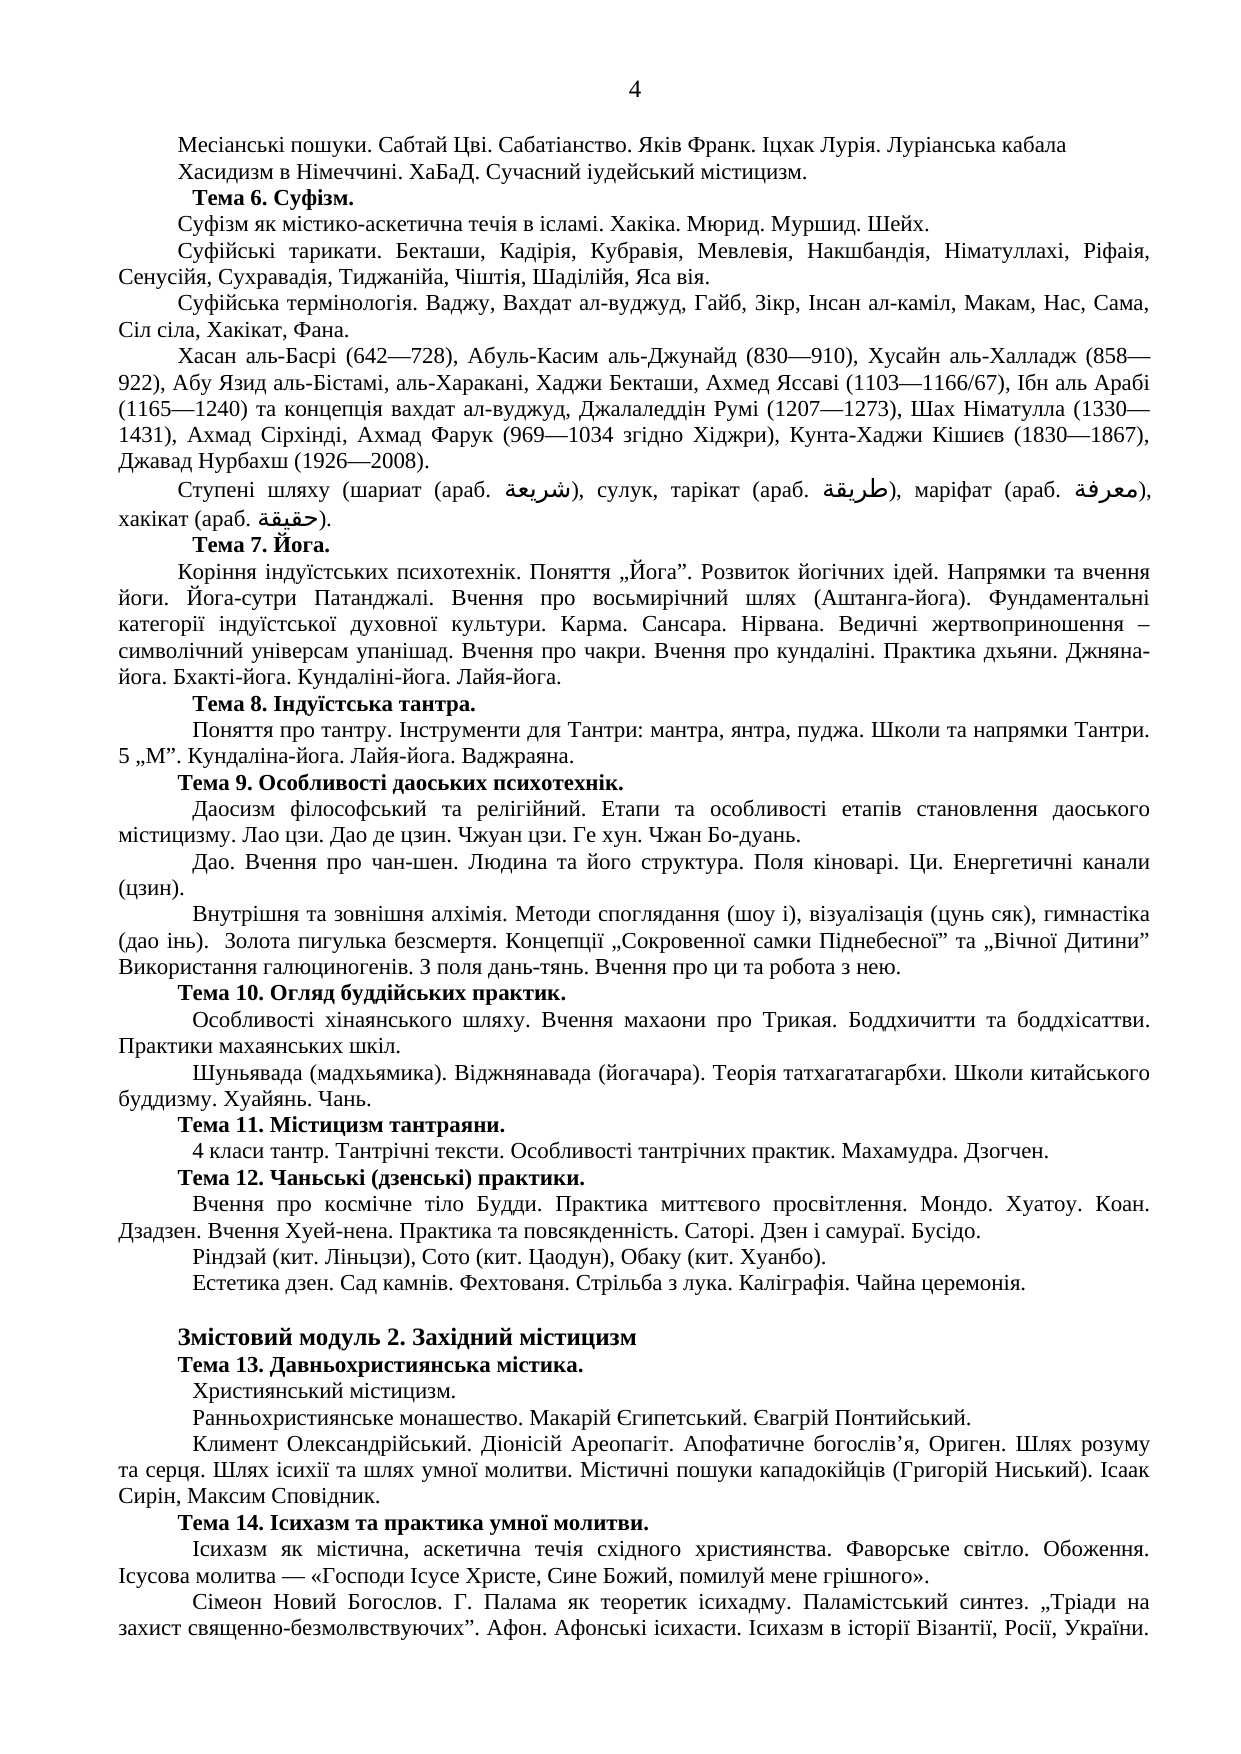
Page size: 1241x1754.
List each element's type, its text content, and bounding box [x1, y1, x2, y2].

text Тема 9. Особливості даоських психотехнік. [118, 769, 1152, 795]
text Тема 12. Чаньські (дзенські) практики. [118, 1164, 1152, 1190]
text Тема 10. Огляд буддійських практик. [118, 979, 1152, 1006]
text Тема 11. Містицизм тантраяни. [118, 1111, 1152, 1138]
text Даосизм філософський та релігійний. Етапи та особливості етапів становлення даоського містицизму. Лао цзи. Дао де цзин. Чжуан цзи. Ге хун. Чжан Бо-дуань. [118, 795, 1152, 848]
text Ріндзай (кит. Ліньцзи), Сото (кит. Цаодун), Обаку (кит. Хуанбо). [118, 1243, 1152, 1269]
text Хасидизм в Німеччині. ХаБаД. Сучасний іудейський містицизм. [118, 158, 1152, 184]
text Суфізм як містико-аскетична течія в ісламі. Хакіка. Мюрид. Муршид. Шейх. [118, 210, 1152, 237]
text Тема 13. Давньохристиянська містика. [118, 1351, 1152, 1377]
text Змістовий модуль 2. Західний містицизм [118, 1322, 1152, 1351]
text Тема 7. Йога. [118, 531, 1152, 558]
text 4 класи тантр. Тантрічні тексти. Особливості тантрічних практик. Махамудра. Дзогчен. [118, 1138, 1152, 1164]
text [118, 1588, 1152, 1641]
text Поняття про тантру. Інструменти для Тантри: мантра, янтра, пуджа. Школи та напрямки Тантри. 5 „М”. Кундаліна-йога. Лайя-йога. Ваджраяна. [118, 716, 1152, 769]
text Тема 6. Суфізм. [118, 184, 1152, 210]
text Суфійська термінологія. Ваджу, Вахдат ал-вуджуд, Гайб, Зікр, Інсан ал-каміл, Макам, Нас, Сама, Сіл сіла, Хакікат, Фана. [118, 289, 1152, 342]
text Тема 8. Індуїстська тантра. [118, 689, 1152, 716]
text Ступені шляху (шариат (араб. شريعة‎‎), сулук, тарікат (араб. طريقة‎‎), маріфат (араб. معرفة‎‎), хакікат (араб. حقيقة‎‎). [118, 474, 1152, 531]
text Коріння індуїстських психотехнік. Поняття „Йога”. Розвиток йогічних ідей. Напрямки та вчення йоги. Йога-сутри Патанджалі. Вчення про восьмирічний шлях (Аштанга-йога). Фундаментальні категорії індуїстської духовної культури. Карма. Сансара. Нірвана. Ведичні жертвоприношення – символічний універсам упанішад. Вчення про чакри. Вчення про кундаліні. Практика дхьяни. Джняна-йога. Бхакті-йога. Кундаліні-йога. Лайя-йога. [118, 558, 1152, 689]
text Хасан аль-Басрі (642—728), Абуль-Касим аль-Джунайд (830—910), Хусайн аль-Халладж (858—922), Абу Язид аль-Бістамі, аль-Харакані, Хаджи Бекташи, Ахмед Яссаві (1103—1166/67), Ібн аль Арабі (1165—1240) та концепція вахдат ал-вуджуд, Джалаледдін Румі (1207—1273), Шах Німатулла (1330—1431), Ахмад Сірхінді, Ахмад Фарук (969—1034 згідно Хіджри), Кунта-Хаджи Кішиєв (1830—1867), Джавад Нурбахш (1926—2008). [118, 342, 1152, 474]
text Климент Олександрійський. Діонісій Ареопагіт. Апофатичне богослів’я, Ориген. Шлях розуму та серця. Шлях ісихії та шлях умної молитви. Містичні пошуки кападокійців (Григорій Ниський). Ісаак Сирін, Максим Сповідник. [118, 1430, 1152, 1509]
text Тема 14. Ісихазм та практика умної молитви. [118, 1509, 1152, 1535]
text Внутрішня та зовнішня алхімія. Методи споглядання (шоу і), візуалізація (цунь сяк), гимнастіка (дао інь). Золота пигулька безсмертя. Концепції „Сокровенної самки Піднебесної” та „Вічної Дитини” Використання галюциногенів. З поля дань-тянь. Вчення про ци та робота з нею. [118, 900, 1152, 979]
text Естетика дзен. Сад камнів. Фехтованя. Стрільба з лука. Каліграфія. Чайна церемонія. [118, 1269, 1152, 1296]
text Суфійські тарикати. Бекташи, Кадірія, Кубравія, Мевлевія, Накшбандія, Німатуллахі, Ріфаія, Сенусійя, Сухравадія, Тиджанійа, Чіштія, Шаділійя, Яса вія. [118, 237, 1152, 289]
text Дао. Вчення про чан-шен. Людина та його структура. Поля кіноварі. Ци. Енергетичні канали (цзин). [118, 848, 1152, 900]
text Вчення про космічне тіло Будди. Практика миттєвого просвітлення. Мондо. Хуатоу. Коан. Дзадзен. Вчення Хуей-нена. Практика та повсякденність. Саторі. Дзен і самураї. Бусідо. [118, 1190, 1152, 1243]
text Месіанські пошуки. Сабтай Цві. Сабатіанство. Яків Франк. Іцхак Лурія. Луріанська кабала [118, 131, 1152, 158]
text Ранньохристиянське монашество. Макарій Єгипетський. Євагрій Понтийський. [118, 1403, 1152, 1430]
text Ісихазм як містична, аскетична течія східного християнства. Фаворське світло. Обоження. Ісусова молитва — «Господи Ісусе Христе, Сине Божий, помилуй мене грішного». [118, 1535, 1152, 1588]
text Особливості хінаянського шляху. Вчення махаони про Трикая. Боддхичитти та боддхісаттви. Практики махаянських шкіл. [118, 1006, 1152, 1058]
text Шyньявада (мадхьямика). Віджнянавада (йогачаpа). Теоpія татхагатагаpбхи. Школи китайського буддизму. Хуайянь. Чань. [118, 1058, 1152, 1111]
text Християнський містицизм. [118, 1377, 1152, 1403]
